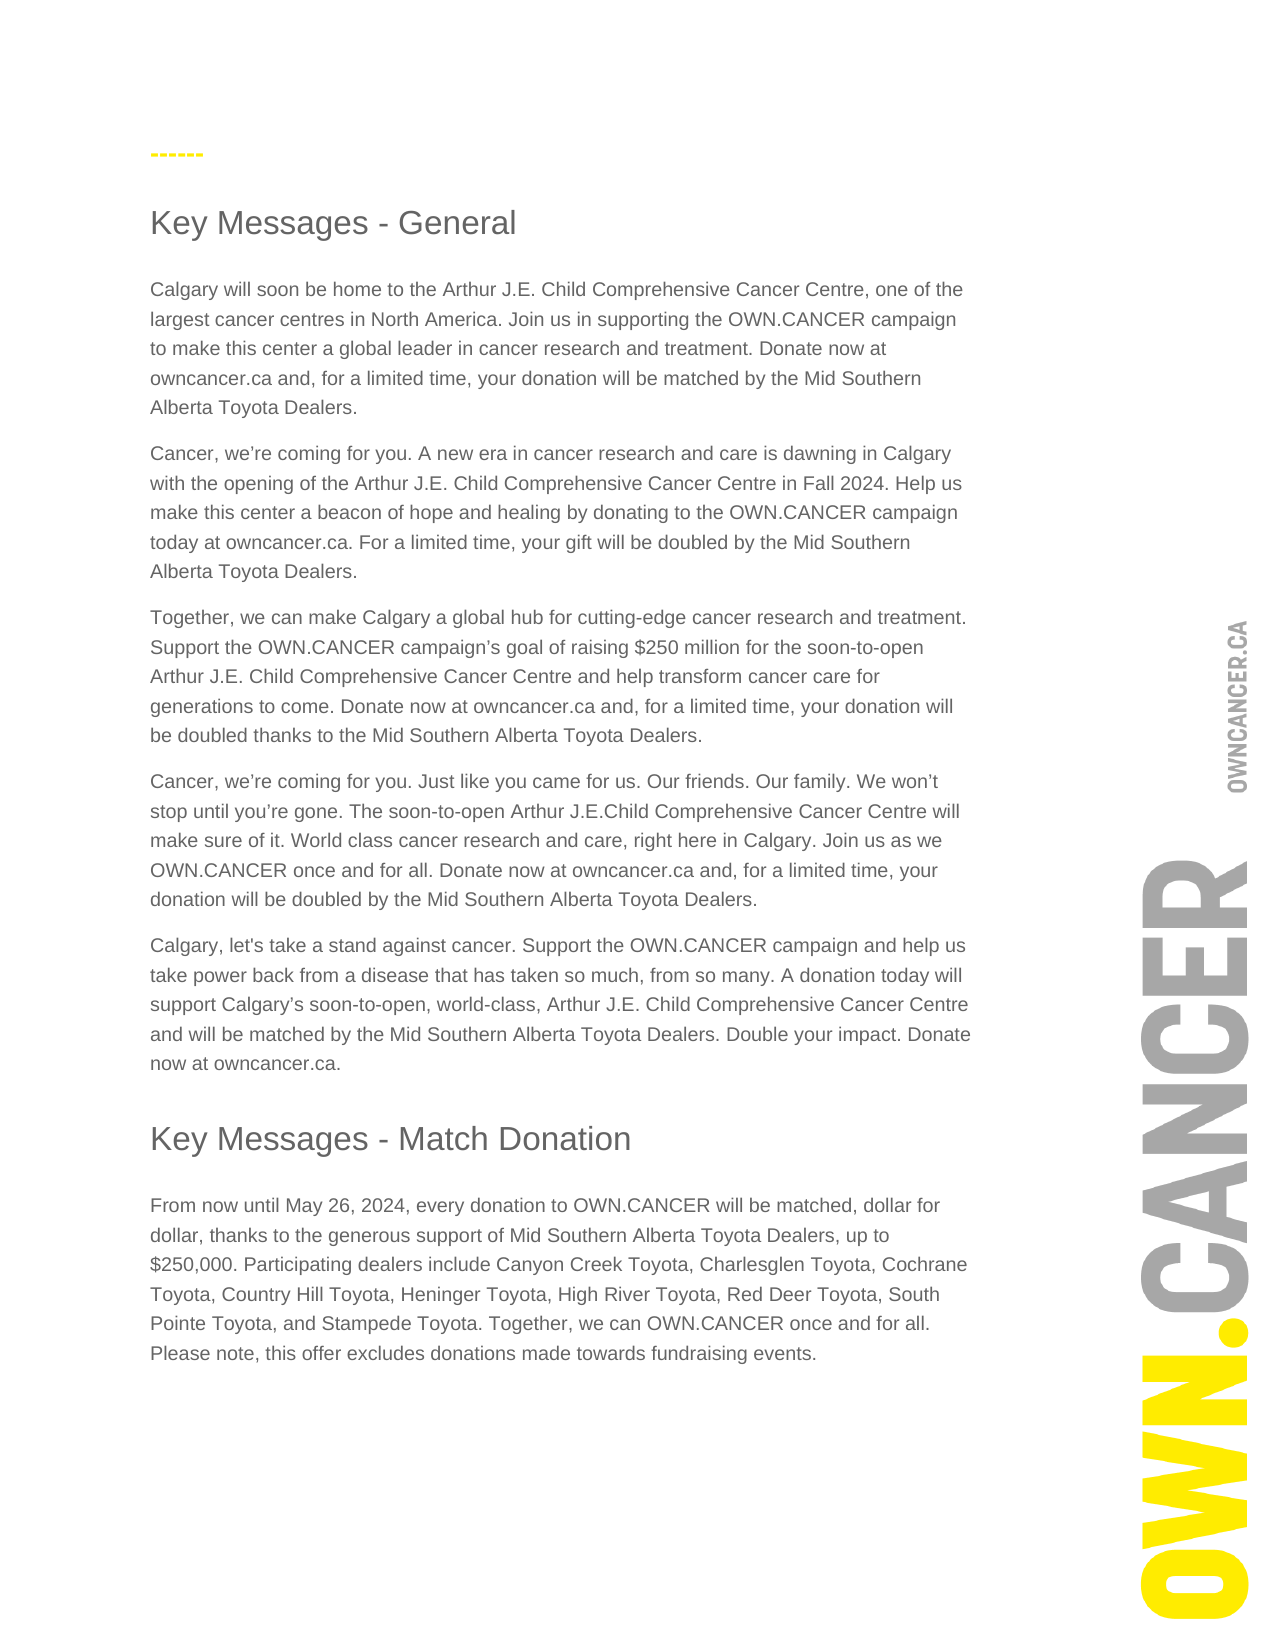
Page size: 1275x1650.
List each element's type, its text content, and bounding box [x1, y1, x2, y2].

text Together, we can make Calgary a global hub for cutting-edge cancer research and treatment. Support the OWN.CANCER campaign’s goal of raising $250 million for the soon-to-open Arthur J.E. Child Comprehensive Cancer Centre and help transform cancer care for generations to come. Donate now at owncancer.ca and, for a limited time, your donation will be doubled thanks to the Mid Southern Alberta Toyota Dealers. [150, 606, 975, 747]
text ------ [150, 150, 975, 166]
text Cancer, we’re coming for you. A new era in cancer research and care is dawning in Calgary with the opening of the Arthur J.E. Child Comprehensive Cancer Centre in Fall 2024. Help us make this center a beacon of hope and healing by donating to the OWN.CANCER campaign today at owncancer.ca. For a limited time, your gift will be doubled by the Mid Southern Alberta Toyota Dealers. [150, 442, 975, 583]
text Calgary will soon be home to the Arthur J.E. Child Comprehensive Cancer Centre, one of the largest cancer centres in North America. Join us in supporting the OWN.CANCER campaign to make this center a global leader in cancer research and treatment. Donate now at owncancer.ca and, for a limited time, your donation will be matched by the Mid Southern Alberta Toyota Dealers. [150, 278, 975, 419]
subtitle Key Messages - General [150, 203, 975, 242]
text Cancer, we’re coming for you. Just like you came for us. Our friends. Our family. We won’t stop until you’re gone. The soon-to-open Arthur J.E.Child Comprehensive Cancer Centre will make sure of it. World class cancer research and care, right here in Calgary. Join us as we OWN.CANCER once and for all. Donate now at owncancer.ca and, for a limited time, your donation will be doubled by the Mid Southern Alberta Toyota Dealers. [150, 770, 975, 911]
subtitle Key Messages - Match Donation [150, 1119, 975, 1158]
picture [1140, 620, 1254, 1619]
text From now until May 26, 2024, every donation to OWN.CANCER will be matched, dollar for dollar, thanks to the generous support of Mid Southern Alberta Toyota Dealers, up to $250,000. Participating dealers include Canyon Creek Toyota, Charlesglen Toyota, Cochrane Toyota, Country Hill Toyota, Heninger Toyota, High River Toyota, Red Deer Toyota, South Pointe Toyota, and Stampede Toyota. Together, we can OWN.CANCER once and for all. Please note, this offer excludes donations made towards fundraising events. [150, 1194, 975, 1364]
text Calgary, let's take a stand against cancer. Support the OWN.CANCER campaign and help us take power back from a disease that has taken so much, from so many. A donation today will support Calgary’s soon-to-open, world-class, Arthur J.E. Child Comprehensive Cancer Centre and will be matched by the Mid Southern Alberta Toyota Dealers. Double your impact. Donate now at owncancer.ca. [150, 934, 975, 1075]
